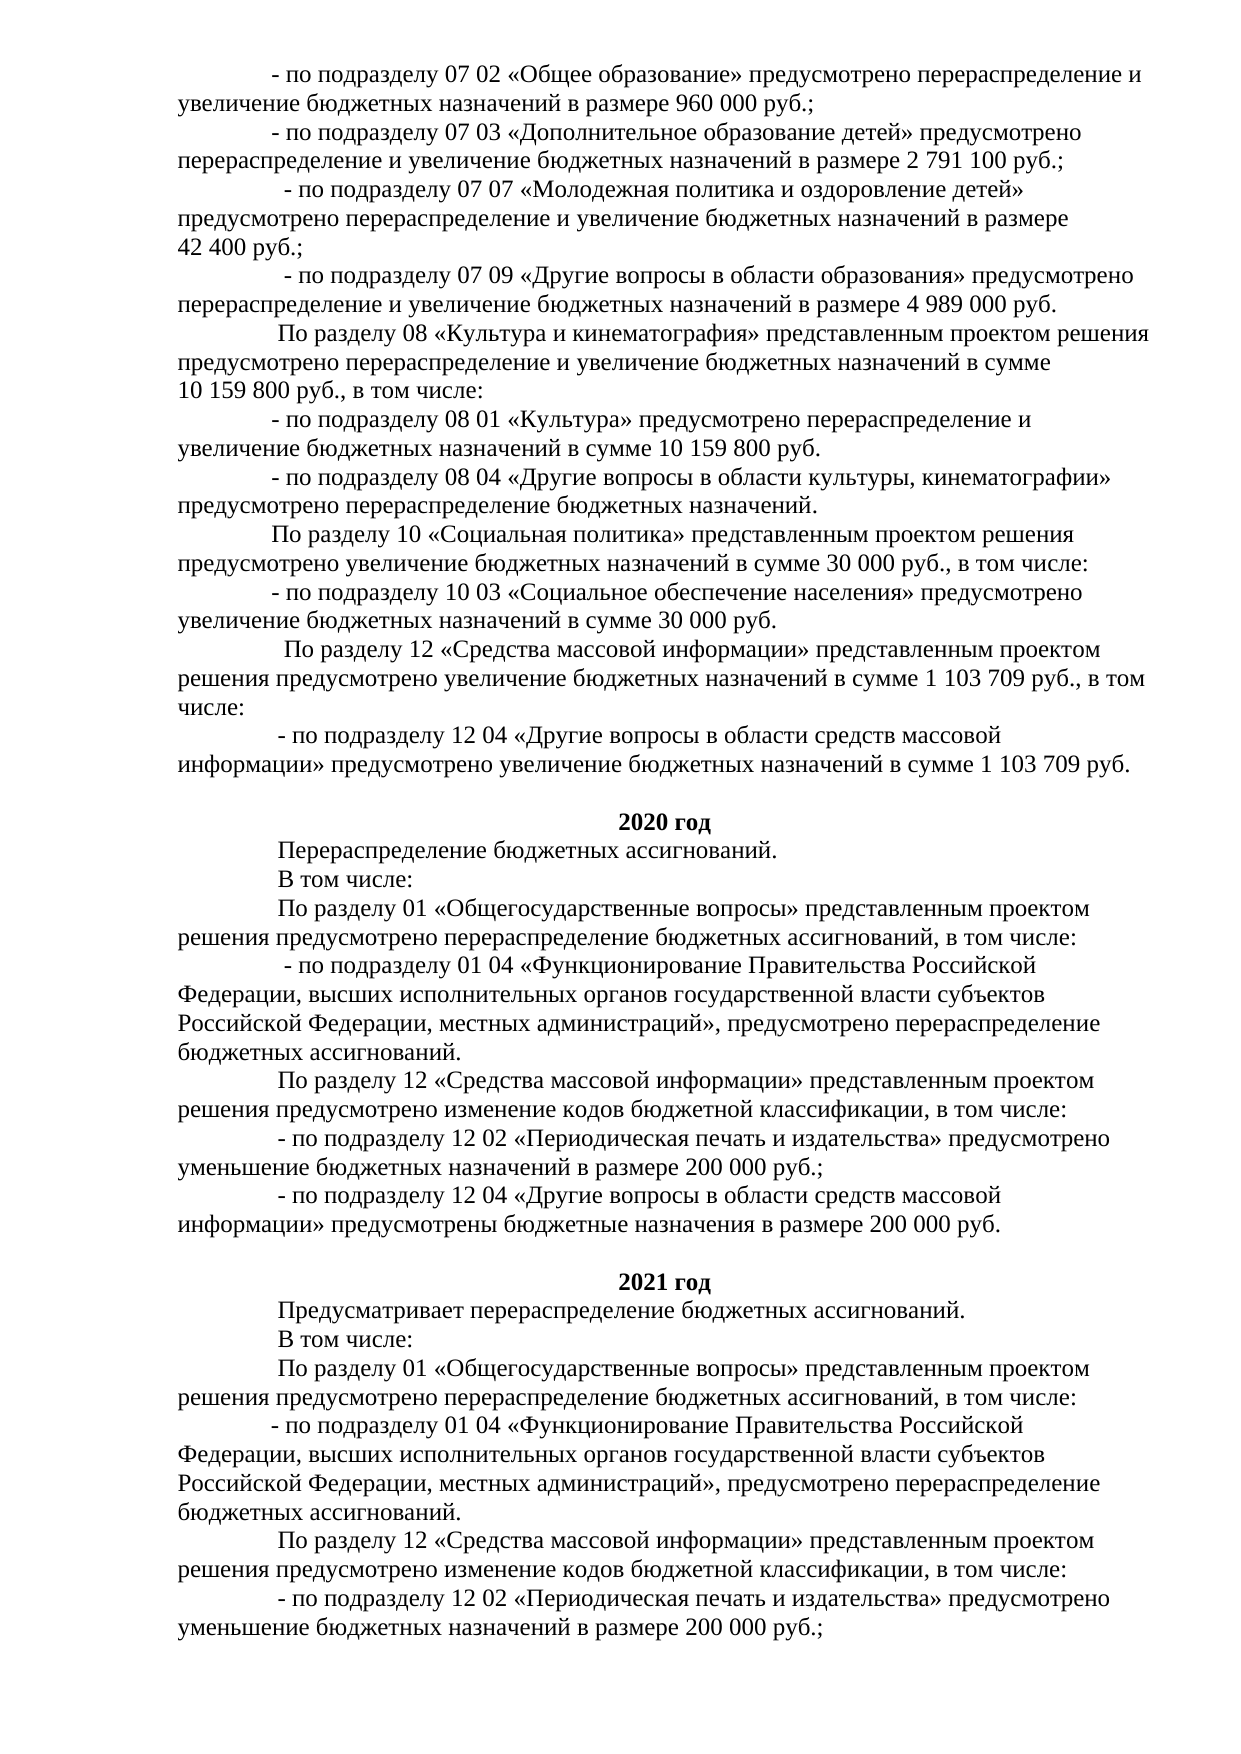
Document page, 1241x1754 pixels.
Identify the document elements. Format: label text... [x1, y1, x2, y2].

text По разделу 01 «Общегосударственные вопросы» представленным проектом решения предусмотрено перераспределение бюджетных ассигнований, в том числе: [177, 1353, 1152, 1410]
text - по подразделу 07 02 «Общее образование» предусмотрено перераспределение и увеличение бюджетных назначений в размере 960 000 руб.; [177, 59, 1152, 117]
text - по подразделу 08 04 «Другие вопросы в области культуры, кинематографии» предусмотрено перераспределение бюджетных назначений. [177, 462, 1152, 519]
text - по подразделу 08 01 «Культура» предусмотрено перераспределение и увеличение бюджетных назначений в сумме 10 159 800 руб. [177, 404, 1152, 462]
text Предусматривает перераспределение бюджетных ассигнований. [177, 1295, 1152, 1324]
text - по подразделу 01 04 «Функционирование Правительства Российской Федерации, высших исполнительных органов государственной власти субъектов Российской Федерации, местных администраций», предусмотрено перераспределение бюджетных ассигнований. [177, 950, 1152, 1065]
text 2021 год [177, 1267, 1152, 1295]
text - по подразделу 01 04 «Функционирование Правительства Российской Федерации, высших исполнительных органов государственной власти субъектов Российской Федерации, местных администраций», предусмотрено перераспределение бюджетных ассигнований. [177, 1410, 1152, 1525]
text - по подразделу 07 07 «Молодежная политика и оздоровление детей» предусмотрено перераспределение и увеличение бюджетных назначений в размере [177, 174, 1152, 232]
text По разделу 01 «Общегосударственные вопросы» представленным проектом решения предусмотрено перераспределение бюджетных ассигнований, в том числе: [177, 893, 1152, 950]
text - по подразделу 12 04 «Другие вопросы в области средств массовой информации» предусмотрены бюджетные назначения в размере 200 000 руб. [177, 1180, 1152, 1238]
text По разделу 12 «Средства массовой информации» представленным проектом решения предусмотрено изменение кодов бюджетной классификации, в том числе: [177, 1065, 1152, 1123]
text - по подразделу 12 02 «Периодическая печать и издательства» предусмотрено уменьшение бюджетных назначений в размере 200 000 руб.; [177, 1123, 1152, 1180]
text - по подразделу 12 02 «Периодическая печать и издательства» предусмотрено уменьшение бюджетных назначений в размере 200 000 руб.; [177, 1583, 1152, 1640]
text По разделу 10 «Социальная политика» представленным проектом решения предусмотрено увеличение бюджетных назначений в сумме 30 000 руб., в том числе: [177, 519, 1152, 577]
text - по подразделу 12 04 «Другие вопросы в области средств массовой информации» предусмотрено увеличение бюджетных назначений в сумме 1 103 709 руб. [177, 720, 1152, 778]
text - по подразделу 07 09 «Другие вопросы в области образования» предусмотрено перераспределение и увеличение бюджетных назначений в размере 4 989 000 руб. [177, 260, 1152, 318]
text 2020 год [177, 807, 1152, 835]
text Перераспределение бюджетных ассигнований. [177, 835, 1152, 864]
text По разделу 12 «Средства массовой информации» представленным проектом решения предусмотрено изменение кодов бюджетной классификации, в том числе: [177, 1525, 1152, 1583]
text В том числе: [177, 1324, 1152, 1353]
text - по подразделу 10 03 «Социальное обеспечение населения» предусмотрено увеличение бюджетных назначений в сумме 30 000 руб. [177, 577, 1152, 634]
text 42 400 руб.; [177, 232, 1152, 260]
text В том числе: [177, 864, 1152, 893]
text По разделу 08 «Культура и кинематография» представленным проектом решения предусмотрено перераспределение и увеличение бюджетных назначений в сумме [177, 318, 1152, 375]
text По разделу 12 «Средства массовой информации» представленным проектом решения предусмотрено увеличение бюджетных назначений в сумме 1 103 709 руб., в том числе: [177, 634, 1152, 720]
text 10 159 800 руб., в том числе: [177, 375, 1152, 404]
text - по подразделу 07 03 «Дополнительное образование детей» предусмотрено перераспределение и увеличение бюджетных назначений в размере 2 791 100 руб.; [177, 117, 1152, 174]
